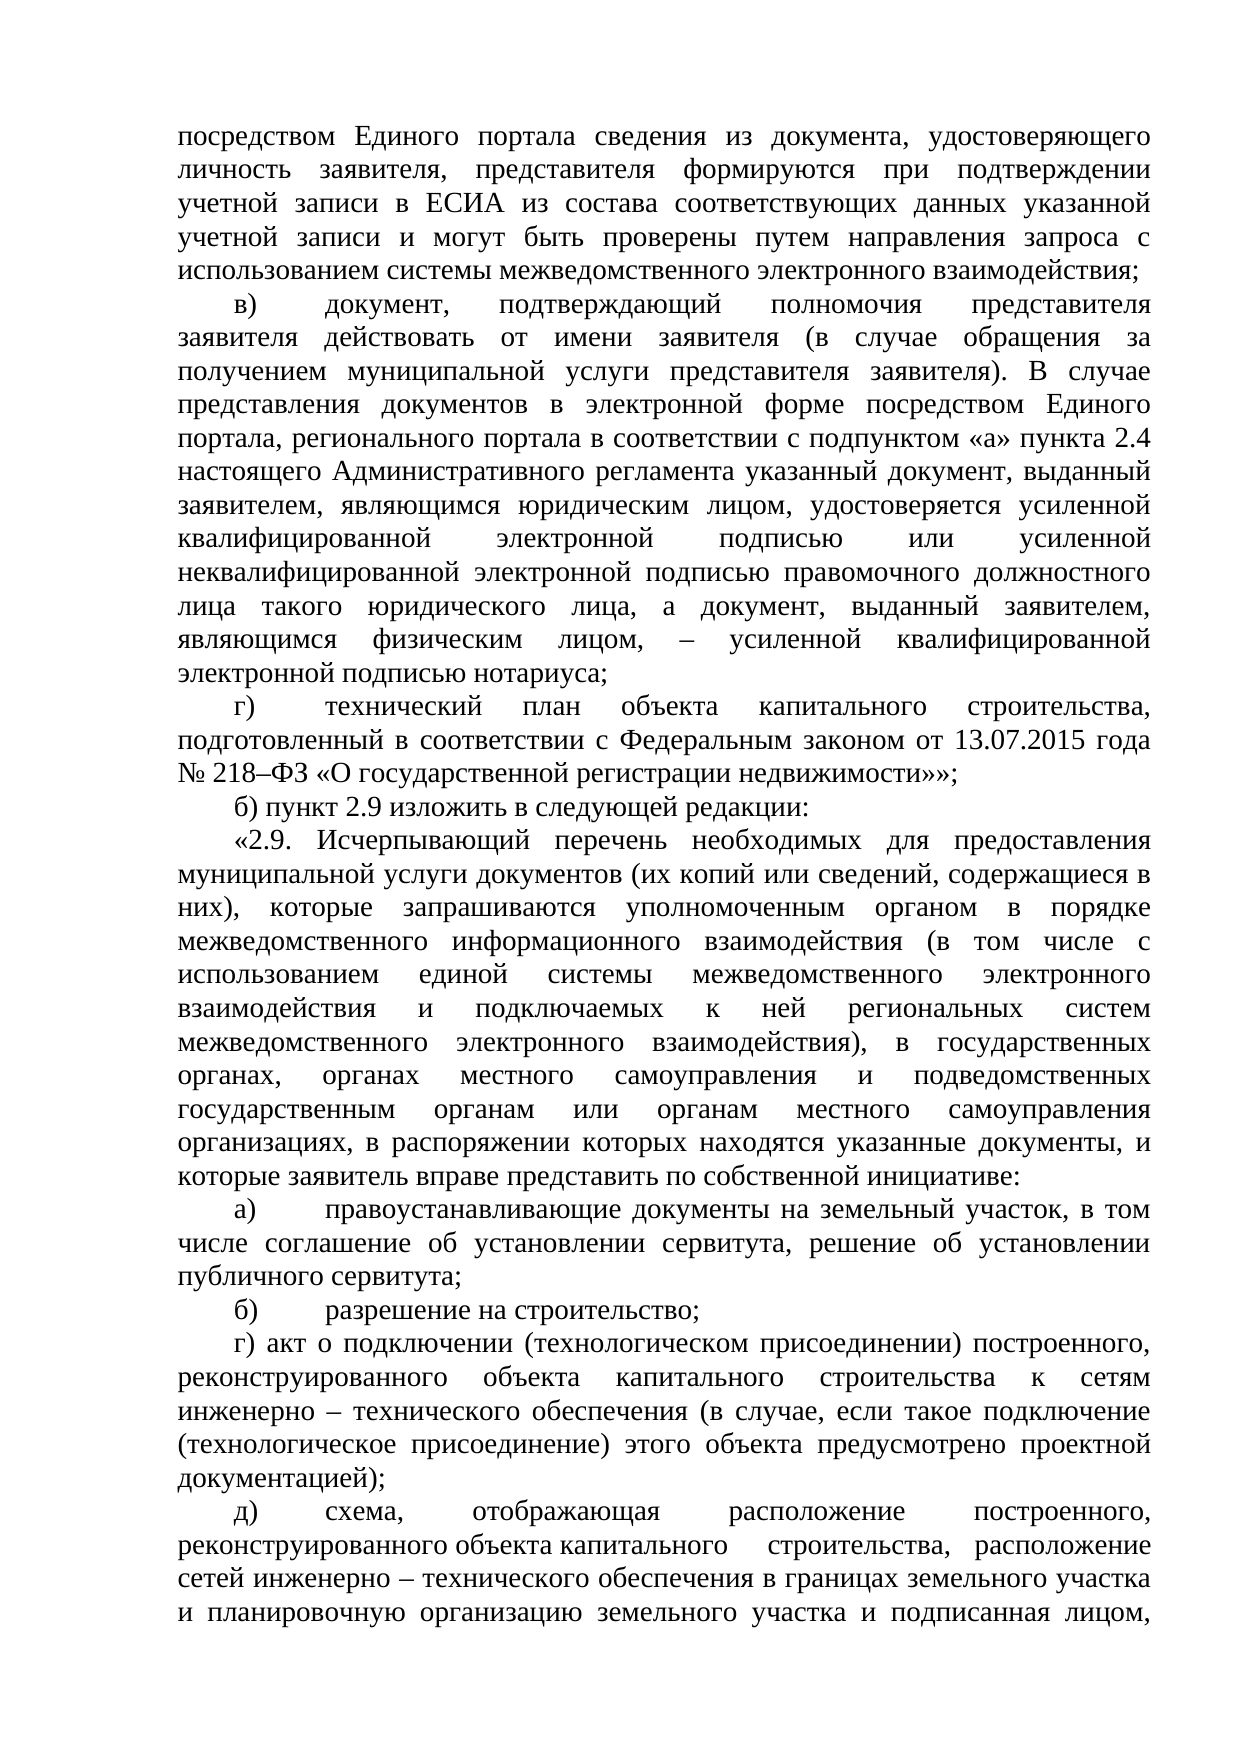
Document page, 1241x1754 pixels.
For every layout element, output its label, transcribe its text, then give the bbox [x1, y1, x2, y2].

text г) акт о подключении (технологическом присоединении) построенного, реконструированного объекта капитального строительства к сетям инженерно – технического обеспечения (в случае, если такое подключение (технологическое присоединение) этого объекта предусмотрено проектной документацией); [177, 1326, 1152, 1493]
text г) технический план объекта капитального строительства, подготовленный в соответствии с Федеральным законом от 13.07.2015 года № 218–ФЗ «О государственной регистрации недвижимости»»; [177, 688, 1152, 789]
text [177, 118, 1152, 286]
text «2.9. Исчерпывающий перечень необходимых для предоставления муниципальной услуги документов (их копий или сведений, содержащиеся в них), которые запрашиваются уполномоченным органом в порядке межведомственного информационного взаимодействия (в том числе с использованием единой системы межведомственного электронного взаимодействия и подключаемых к ней региональных систем межведомственного электронного взаимодействия), в государственных органах, органах местного самоуправления и подведомственных государственным органам или органам местного самоуправления организациях, в распоряжении которых находятся указанные документы, и которые заявитель вправе представить по собственной инициативе: [177, 822, 1152, 1191]
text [177, 1493, 1152, 1627]
text б) пункт 2.9 изложить в следующей редакции: [177, 789, 1152, 822]
text а) правоустанавливающие документы на земельный участок, в том числе соглашение об установлении сервитута, решение об установлении публичного сервитута; [177, 1191, 1152, 1292]
text б) разрешение на строительство; [177, 1292, 1152, 1326]
text в) документ, подтверждающий полномочия представителя заявителя действовать от имени заявителя (в случае обращения за получением муниципальной услуги представителя заявителя). В случае представления документов в электронной форме посредством Единого портала, регионального портала в соответствии с подпунктом «а» пункта 2.4 настоящего Административного регламента указанный документ, выданный заявителем, являющимся юридическим лицом, удостоверяется усиленной квалифицированной электронной подписью или усиленной неквалифицированной электронной подписью правомочного должностного лица такого юридического лица, а документ, выданный заявителем, являющимся физическим лицом, – усиленной квалифицированной электронной подписью нотариуса; [177, 286, 1152, 688]
